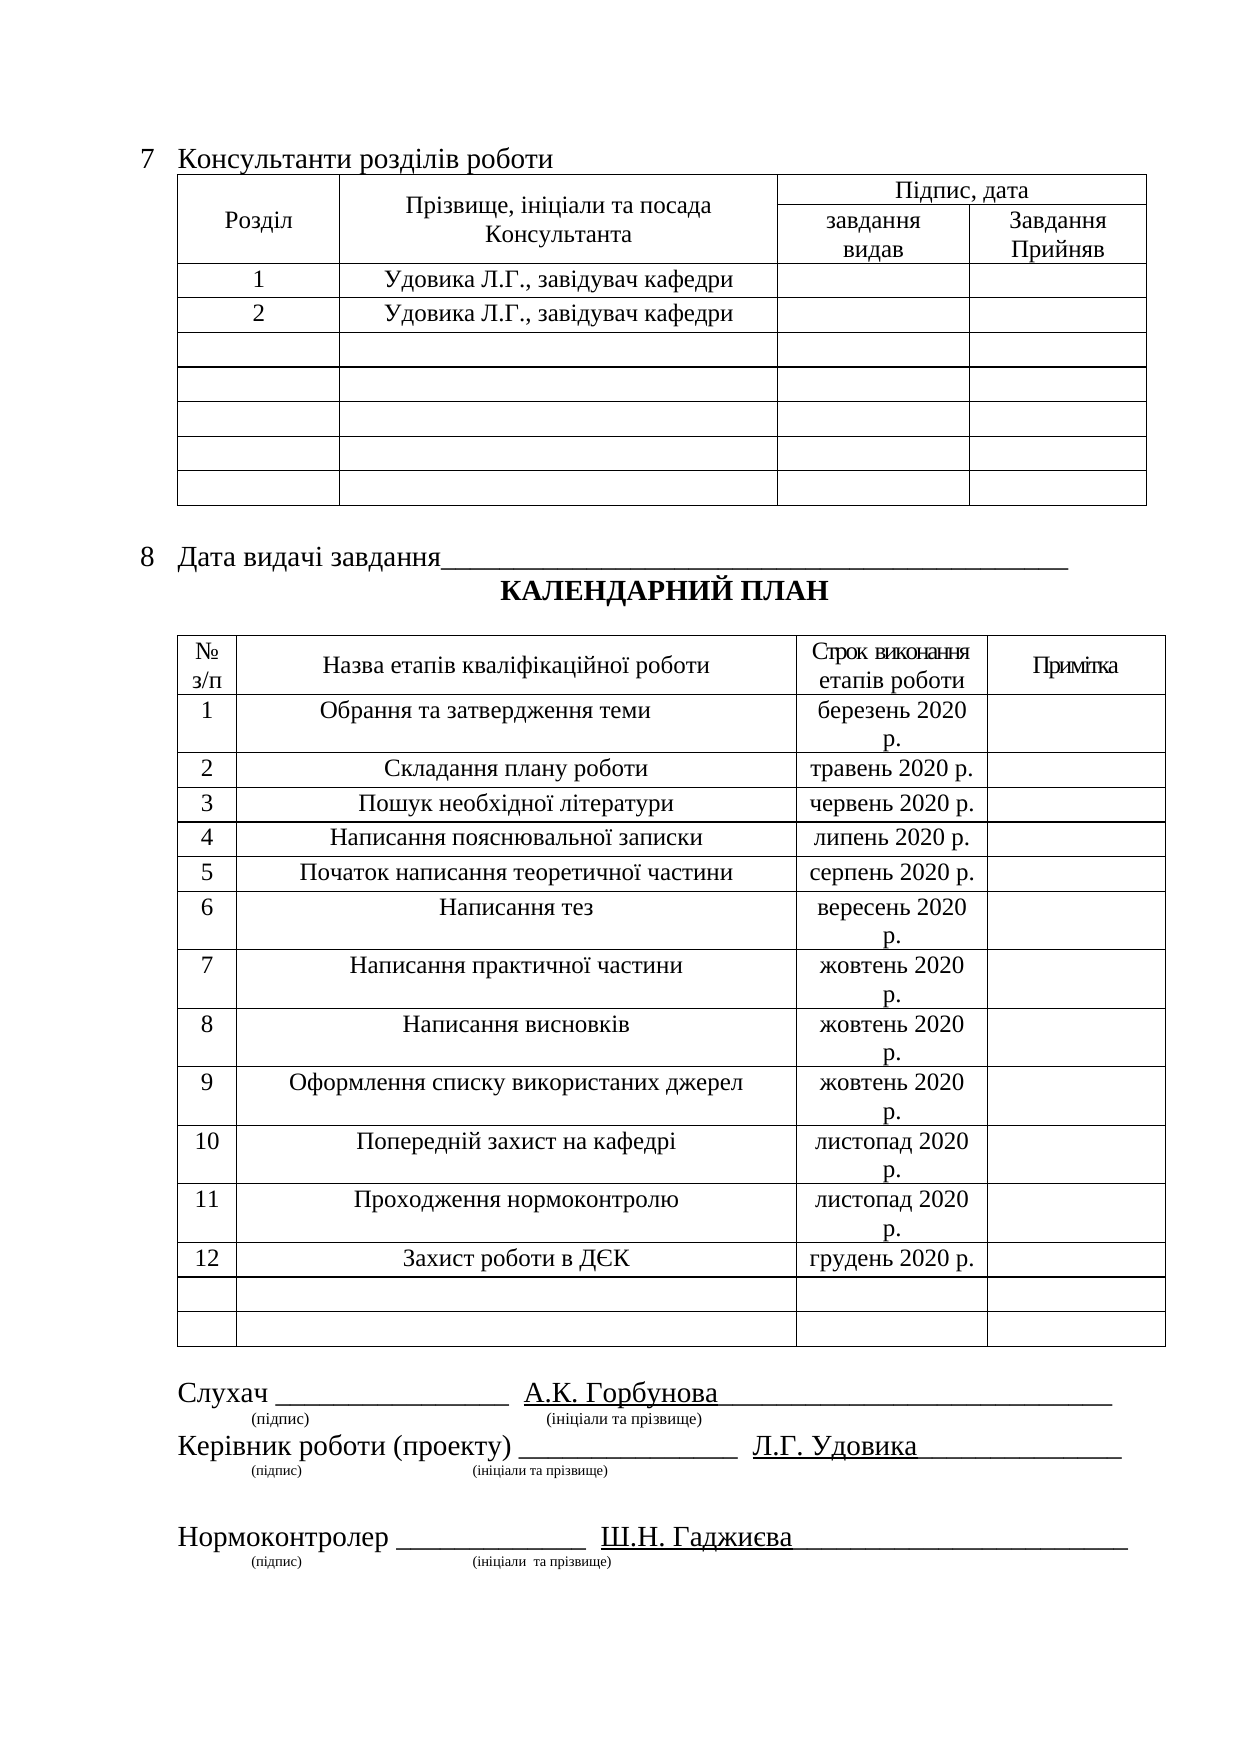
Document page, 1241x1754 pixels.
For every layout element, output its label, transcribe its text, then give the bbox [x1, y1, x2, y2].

table_cell [988, 857, 1165, 891]
table_cell [178, 471, 339, 505]
table_cell [237, 1312, 796, 1346]
table_cell Складання плану роботи [237, 753, 796, 787]
table_cell Обрання та затвердження теми [237, 695, 796, 752]
table_cell вересень 2020 р. [797, 892, 987, 949]
table_cell серпень 2020 р. [797, 857, 987, 891]
table_cell [778, 333, 969, 366]
table_cell Написання пояснювальної записки [237, 823, 796, 856]
table_cell [970, 333, 1146, 366]
table_cell [778, 298, 969, 332]
table_cell [988, 1067, 1165, 1125]
text КАЛЕНДАРНИЙ ПЛАН [177, 573, 1152, 606]
list Дата видачі завдання___________________________________________ [140, 539, 1152, 573]
table_cell 10 [178, 1126, 236, 1183]
table_cell травень 2020 р. [797, 753, 987, 787]
table_cell Захист роботи в ДЄК [237, 1243, 796, 1276]
table_cell [988, 753, 1165, 787]
table_cell Написання висновків [237, 1009, 796, 1066]
table_cell 6 [178, 892, 236, 949]
table_header Строк виконання етапів роботи [797, 636, 987, 694]
table_cell Завдання Прийняв [970, 205, 1146, 263]
table_cell 9 [178, 1067, 236, 1125]
table_cell липень 2020 р. [797, 823, 987, 856]
table_cell [988, 788, 1165, 821]
table_cell [178, 368, 339, 401]
table_cell [988, 892, 1165, 949]
table_cell Проходження нормоконтролю [237, 1184, 796, 1242]
table_cell [797, 1312, 987, 1346]
table_cell Написання тез [237, 892, 796, 949]
table_cell [340, 437, 777, 470]
table_cell жовтень 2020 р. [797, 1009, 987, 1066]
table_cell Попередній захист на кафедрі [237, 1126, 796, 1183]
table_cell 3 [178, 788, 236, 821]
table_cell [340, 368, 777, 401]
table_cell [970, 437, 1146, 470]
table_cell [970, 298, 1146, 332]
table_header Примітка [988, 636, 1165, 694]
table_cell 11 [178, 1184, 236, 1242]
table_cell [778, 402, 969, 436]
table_cell [778, 264, 969, 297]
table_cell [988, 1312, 1165, 1346]
table_cell [178, 333, 339, 366]
table_cell 7 [178, 950, 236, 1008]
table_cell жовтень 2020 р. [797, 950, 987, 1008]
table_header Назва етапів кваліфікаційної роботи [237, 636, 796, 694]
text (підпис) (ініціали та прізвище) [177, 1462, 1152, 1490]
table_cell [778, 437, 969, 470]
table_cell [988, 1278, 1165, 1311]
table_header № з/п [178, 636, 236, 694]
table_cell Удовика Л.Г., завідувач кафедри [340, 264, 777, 297]
table_cell [970, 471, 1146, 505]
table_cell завдання видав [778, 205, 969, 263]
table_cell [340, 333, 777, 366]
table_cell березень 2020 р. [797, 695, 987, 752]
table_cell 2 [178, 298, 339, 332]
table_cell листопад 2020 р. [797, 1184, 987, 1242]
table_cell [970, 264, 1146, 297]
table_cell [988, 823, 1165, 856]
table_cell [778, 471, 969, 505]
table_cell [970, 368, 1146, 401]
table_cell 1 [178, 264, 339, 297]
table_cell 2 [178, 753, 236, 787]
table_cell [797, 1278, 987, 1311]
text Керівник роботи (проекту) _______________ Л.Г. Удовика______________ [177, 1428, 1152, 1462]
table_cell [778, 368, 969, 401]
table_cell Пошук необхідної літератури [237, 788, 796, 821]
text Слухач ________________ А.К. Горбунова___________________________ [177, 1375, 1152, 1409]
table_cell [178, 437, 339, 470]
table_cell листопад 2020 р. [797, 1126, 987, 1183]
table_cell [988, 1126, 1165, 1183]
table_cell 1 [178, 695, 236, 752]
text (підпис) (ініціали та прізвище) [177, 1409, 1152, 1428]
table_cell Початок написання теоретичної частини [237, 857, 796, 891]
table_cell [178, 1278, 236, 1311]
table_cell [988, 950, 1165, 1008]
table_cell 4 [178, 823, 236, 856]
table_cell [988, 695, 1165, 752]
table_cell [988, 1243, 1165, 1276]
table_cell [237, 1278, 796, 1311]
table_cell червень 2020 р. [797, 788, 987, 821]
table_cell жовтень 2020 р. [797, 1067, 987, 1125]
table_cell Оформлення списку використаних джерел [237, 1067, 796, 1125]
table_cell 8 [178, 1009, 236, 1066]
table_header Підпис, дата [778, 175, 1146, 204]
table_header Прізвище, ініціали та посада Консультанта [340, 175, 777, 263]
table_cell [988, 1009, 1165, 1066]
table_header Розділ [178, 175, 339, 263]
table_cell [178, 402, 339, 436]
text (підпис) (ініціали та прізвище) [177, 1553, 1152, 1581]
table_cell [988, 1184, 1165, 1242]
table_cell 5 [178, 857, 236, 891]
table_cell Написання практичної частини [237, 950, 796, 1008]
table_cell [178, 1312, 236, 1346]
table_cell 12 [178, 1243, 236, 1276]
list Консультанти розділів роботи [140, 141, 1152, 174]
text Нормоконтролер _____________ Ш.Н. Гаджиєва_______________________ [177, 1519, 1152, 1553]
table_cell [970, 402, 1146, 436]
table_cell [340, 471, 777, 505]
table_cell грудень 2020 р. [797, 1243, 987, 1276]
table_cell Удовика Л.Г., завідувач кафедри [340, 298, 777, 332]
table_cell [340, 402, 777, 436]
